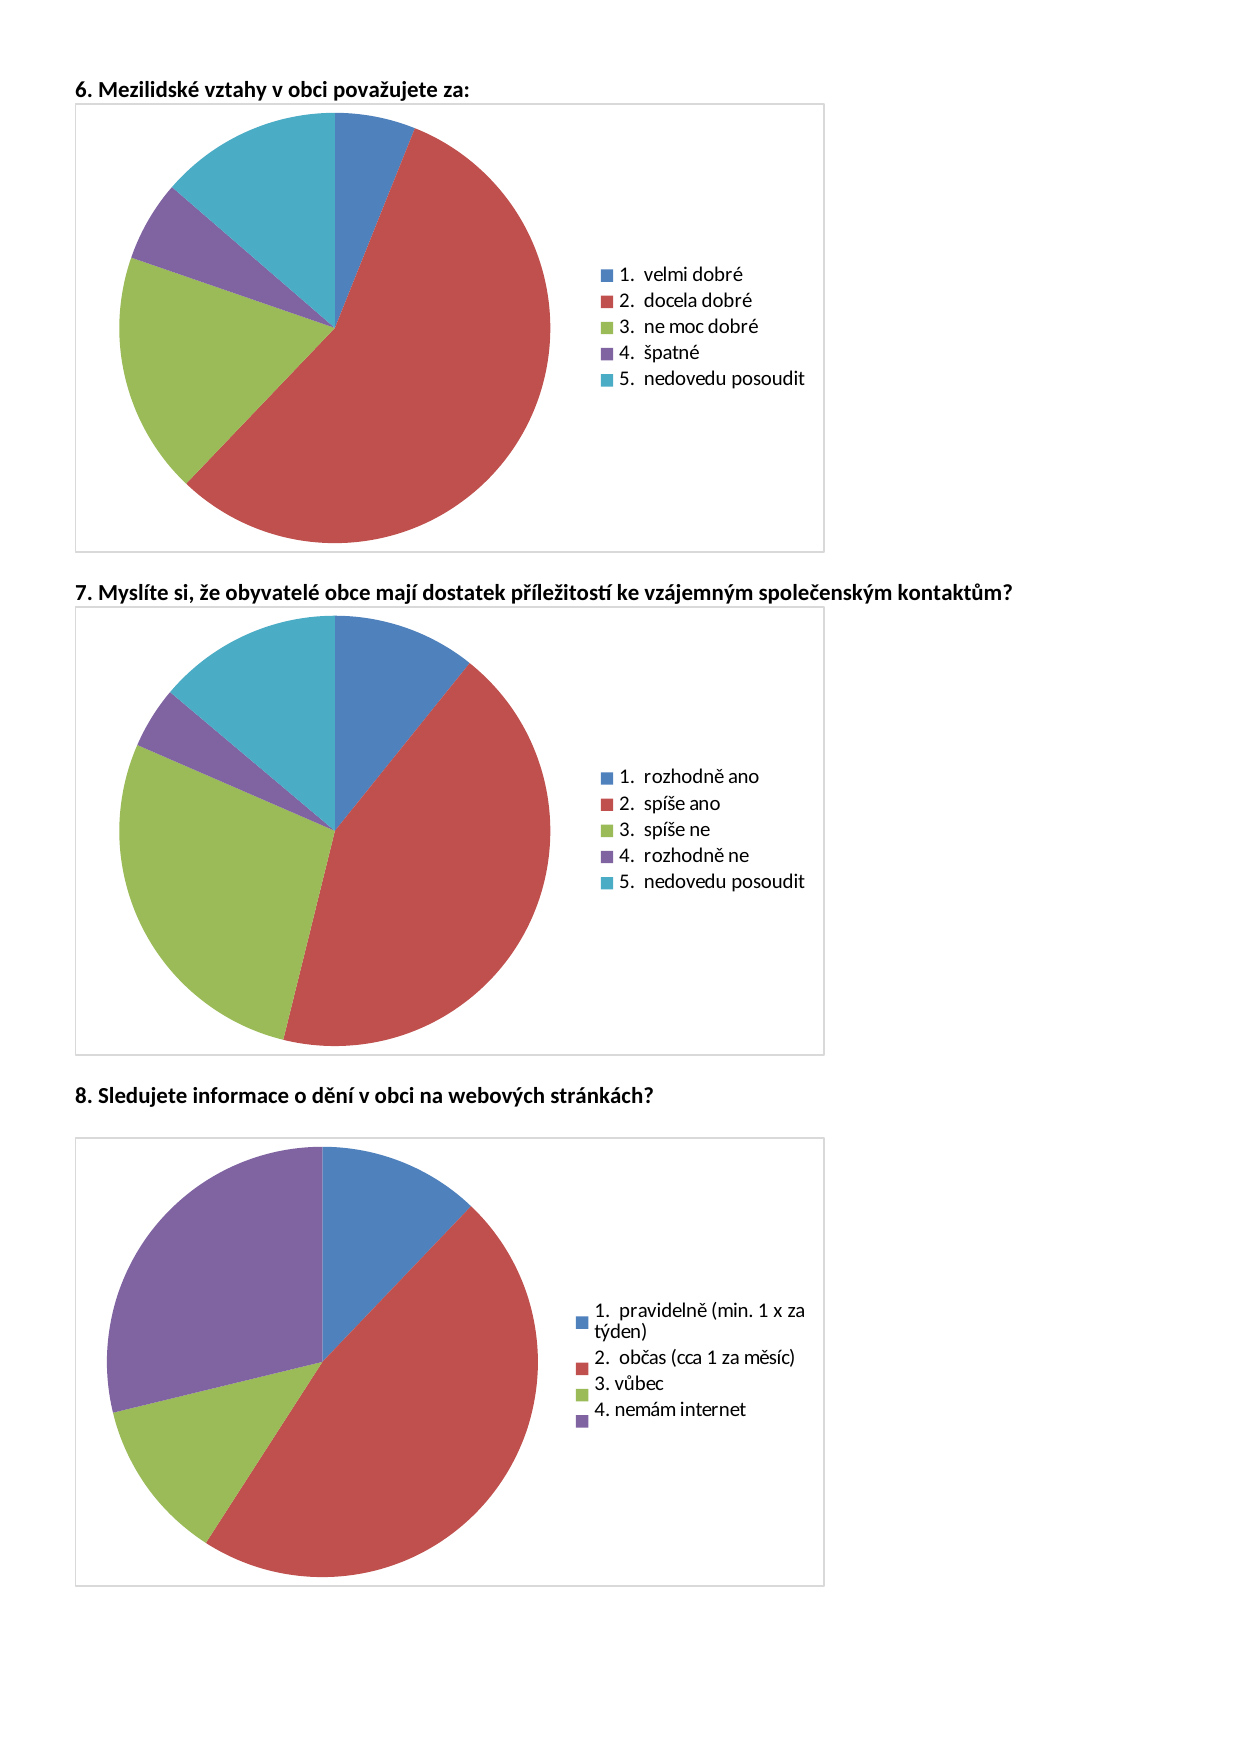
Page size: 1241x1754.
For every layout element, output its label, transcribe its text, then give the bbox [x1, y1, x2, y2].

text 7. Myslíte si, že obyvatelé obce mají dostatek příležitostí ke vzájemným společenským kontaktům? [75, 578, 1165, 606]
text 8. Sledujete informace o dění v obci na webových stránkách? [75, 1081, 1165, 1109]
text 6. Mezilidské vztahy v obci považujete za: [75, 75, 1165, 103]
